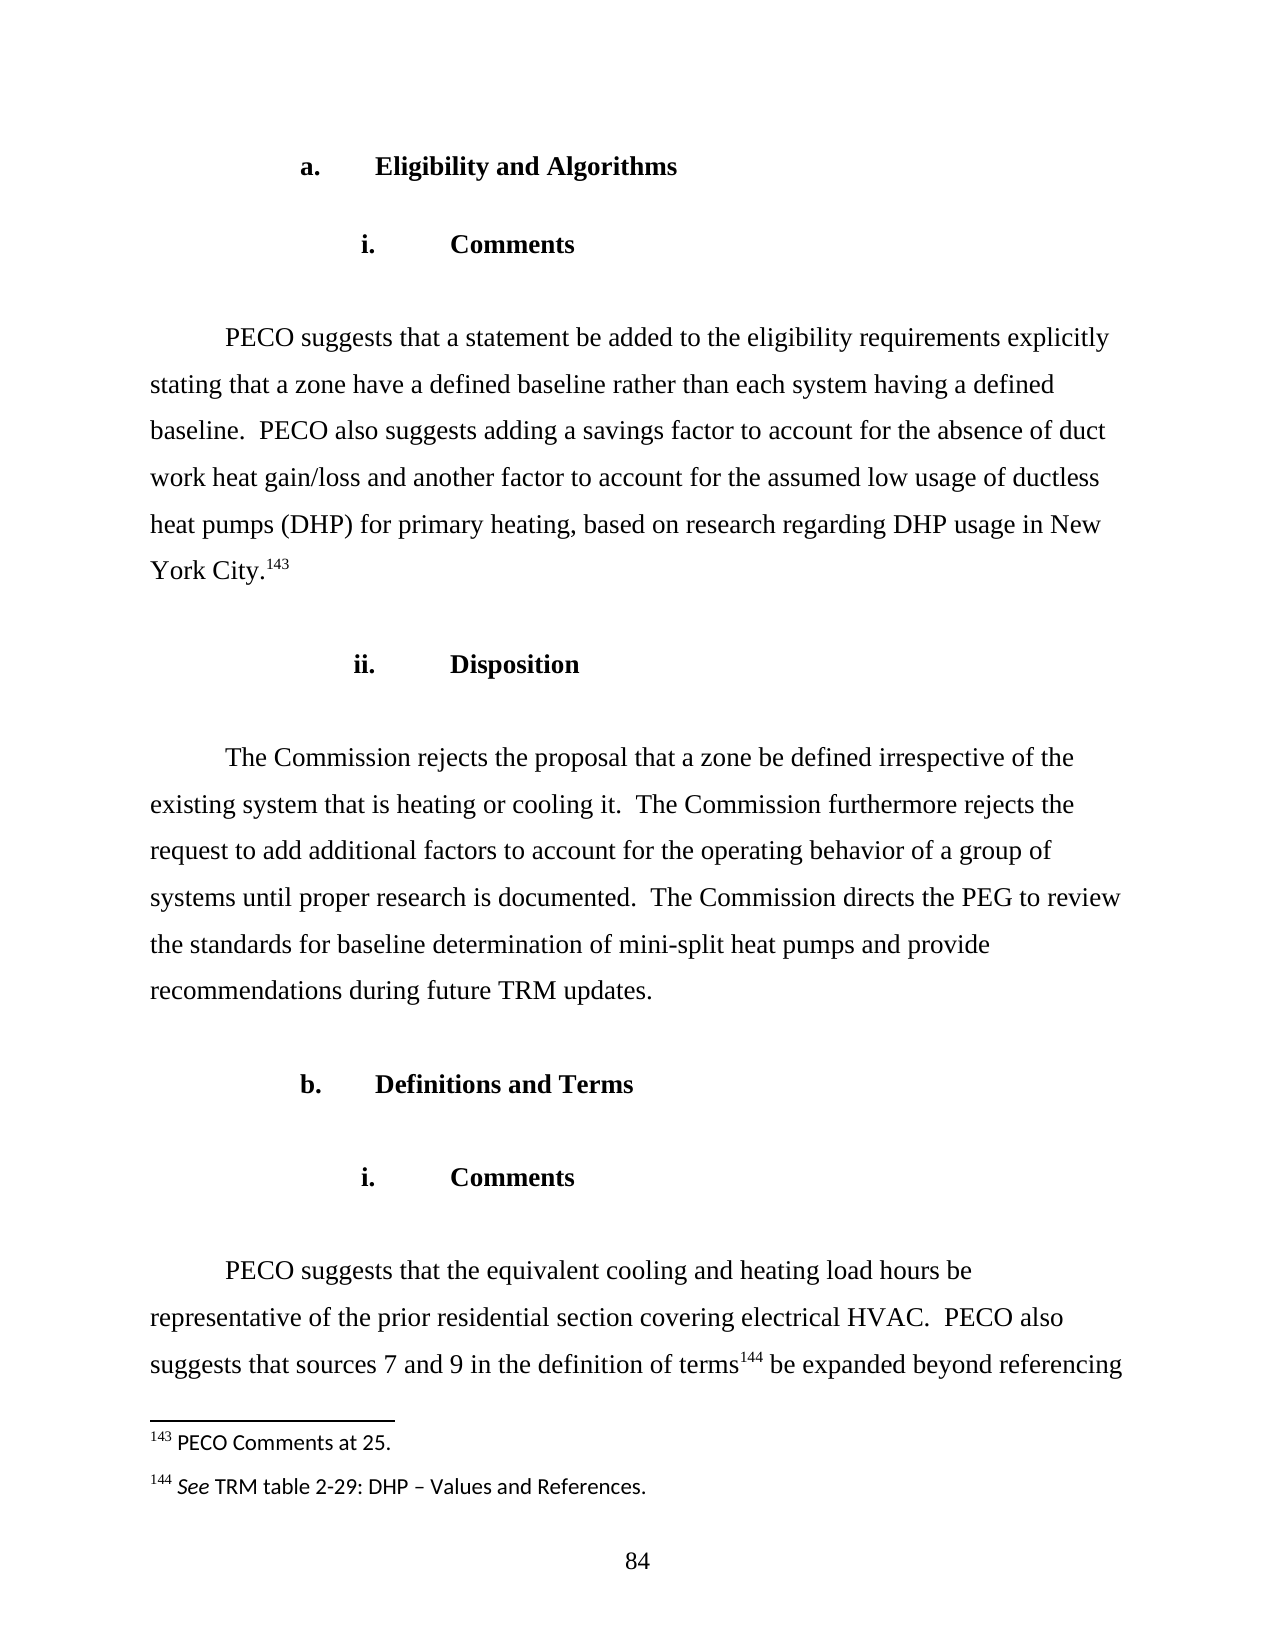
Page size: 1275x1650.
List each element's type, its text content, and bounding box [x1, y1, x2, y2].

text The Commission rejects the proposal that a zone be defined irrespective of the existing system that is heating or cooling it. The Commission furthermore rejects the request to add additional factors to account for the operating behavior of a group of systems until proper research is documented. The Commission directs the PEG to review the standards for baseline determination of mini-split heat pumps and provide recommendations during future TRM updates. [150, 741, 1125, 1006]
text PECO suggests that a statement be added to the eligibility requirements explicitly stating that a zone have a defined baseline rather than each system having a defined baseline. PECO also suggests adding a savings factor to account for the absence of duct work heat gain/loss and another factor to account for the assumed low usage of ductless heat pumps (DHP) for primary heating, based on research regarding DHP usage in New York City. [150, 321, 1125, 586]
list Eligibility and Algorithms [300, 150, 1125, 181]
list Comments [375, 228, 1125, 259]
list Disposition [375, 648, 1125, 679]
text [150, 1254, 1125, 1379]
list Comments [375, 1161, 1125, 1192]
list Definitions and Terms [300, 1068, 1125, 1099]
